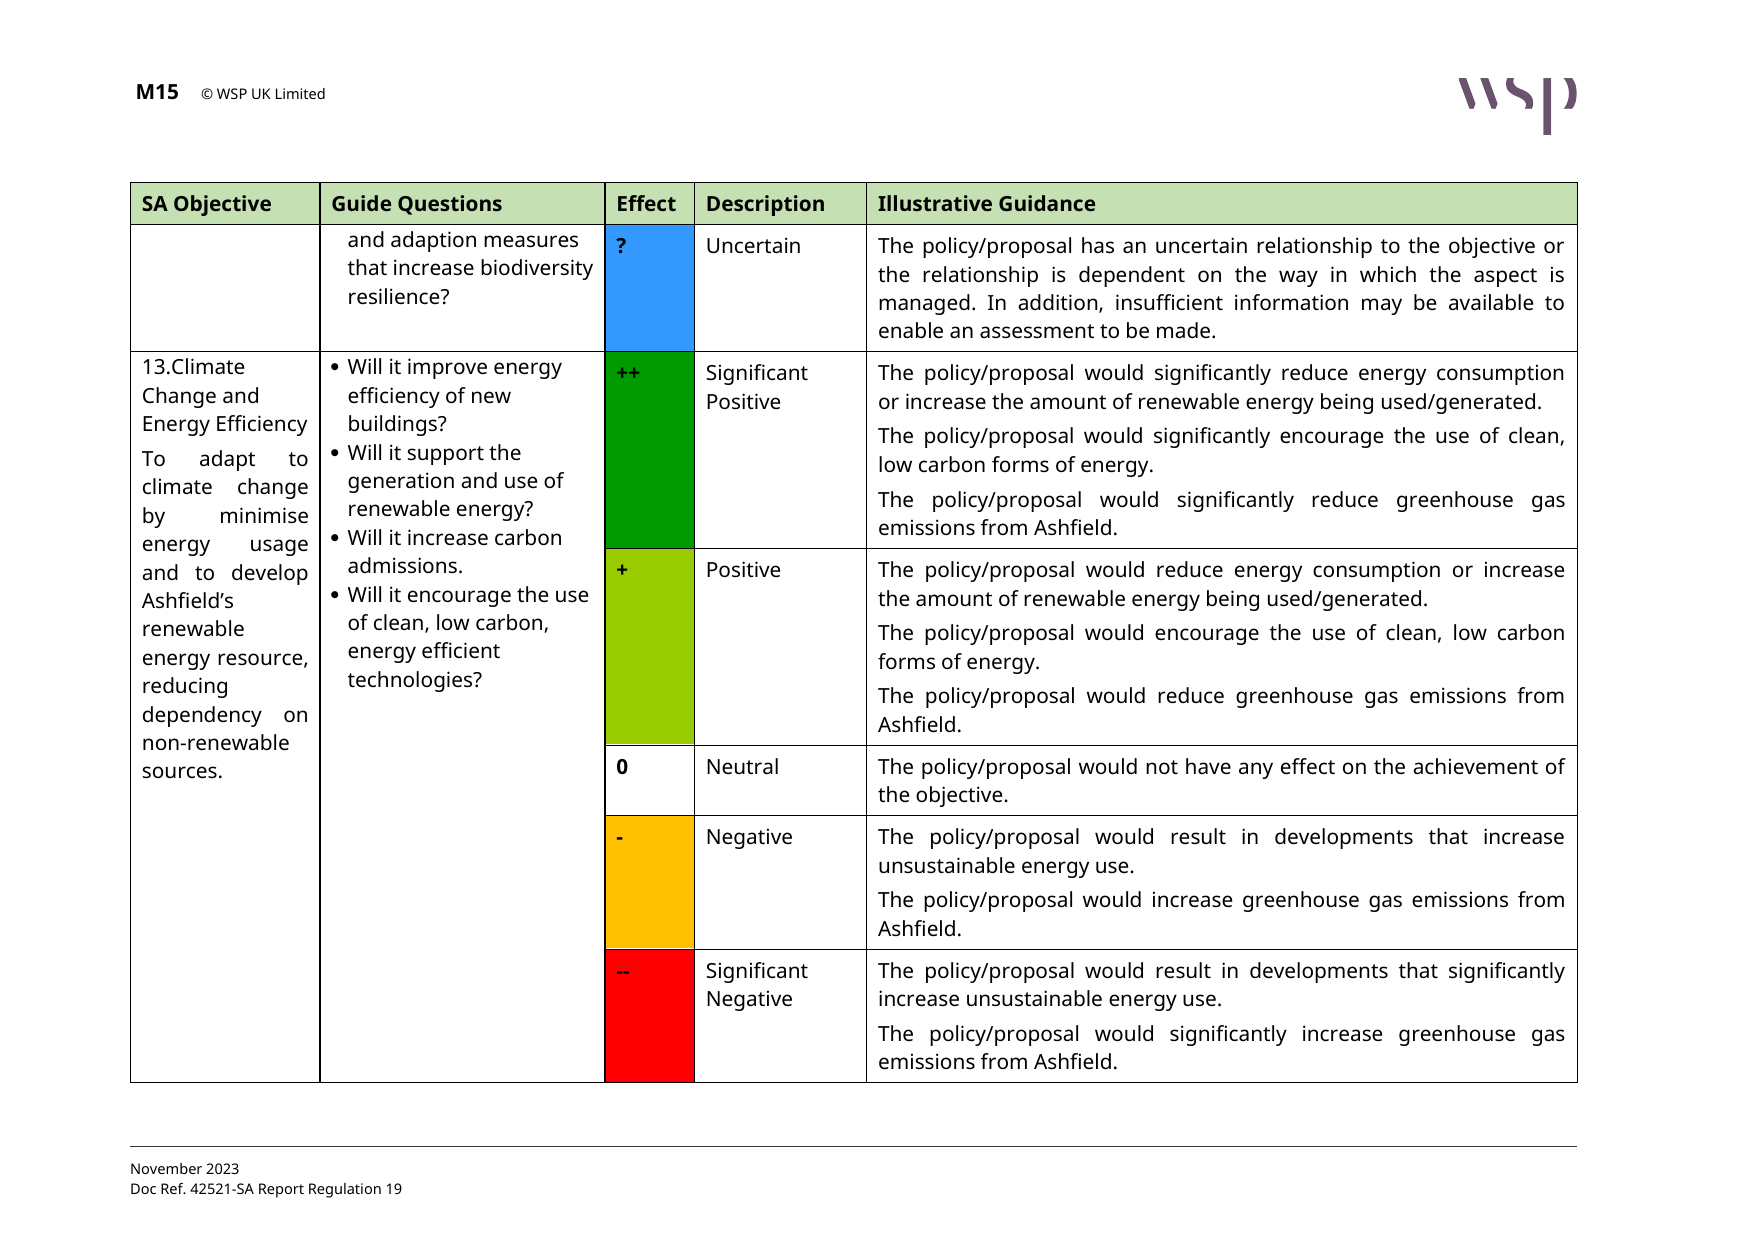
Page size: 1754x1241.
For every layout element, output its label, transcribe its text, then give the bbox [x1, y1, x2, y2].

table_cell The policy/proposal has an uncertain relationship to the objective or the relationship is dependent on the way in which the aspect is managed. In addition, insufficient information may be available to enable an assessment to be made. [867, 225, 1577, 351]
table_cell The policy/proposal would result in developments that significantly increase unsustainable energy use. The policy/proposal would significantly increase greenhouse gas emissions from Ashfield. [867, 950, 1577, 1082]
table_cell - [606, 816, 694, 948]
table_cell Uncertain [695, 225, 866, 351]
table_cell Negative [695, 816, 866, 948]
table_cell ++ [606, 352, 694, 548]
table_cell Positive [695, 549, 866, 744]
table_cell 0 [606, 746, 694, 815]
table_cell The policy/proposal would reduce energy consumption or increase the amount of renewable energy being used/generated. The policy/proposal would encourage the use of clean, low carbon forms of energy. The policy/proposal would reduce greenhouse gas emissions from Ashfield. [867, 549, 1577, 744]
table_header Illustrative Guidance [867, 183, 1577, 224]
table_header Effect [606, 183, 694, 224]
table_cell + [606, 549, 694, 744]
table_cell Significant Negative [695, 950, 866, 1082]
table_header Description [695, 183, 866, 224]
table_cell Significant Positive [695, 352, 866, 548]
table_cell The policy/proposal would result in developments that increase unsustainable energy use. The policy/proposal would increase greenhouse gas emissions from Ashfield. [867, 816, 1577, 948]
table_header Guide Questions [321, 183, 604, 224]
table_cell ? [606, 225, 694, 351]
table_cell 13.Climate Change and Energy Efficiency To adapt to climate change by minimise energy usage and to develop Ashfield’s renewable energy resource, reducing dependency on non-renewable sources. [131, 352, 319, 1082]
table_cell The policy/proposal would significantly reduce energy consumption or increase the amount of renewable energy being used/generated. The policy/proposal would significantly encourage the use of clean, low carbon forms of energy. The policy/proposal would significantly reduce greenhouse gas emissions from Ashfield. [867, 352, 1577, 548]
table_cell Will it improve energy efficiency of new buildings? Will it support the generation and use of renewable energy? Will it increase carbon admissions. Will it encourage the use of clean, low carbon, energy efficient technologies? [321, 352, 604, 1082]
table_cell The policy/proposal would not have any effect on the achievement of the objective. [867, 746, 1577, 815]
table_header SA Objective [131, 183, 319, 224]
table_cell Neutral [695, 746, 866, 815]
table_cell -- [606, 950, 694, 1082]
